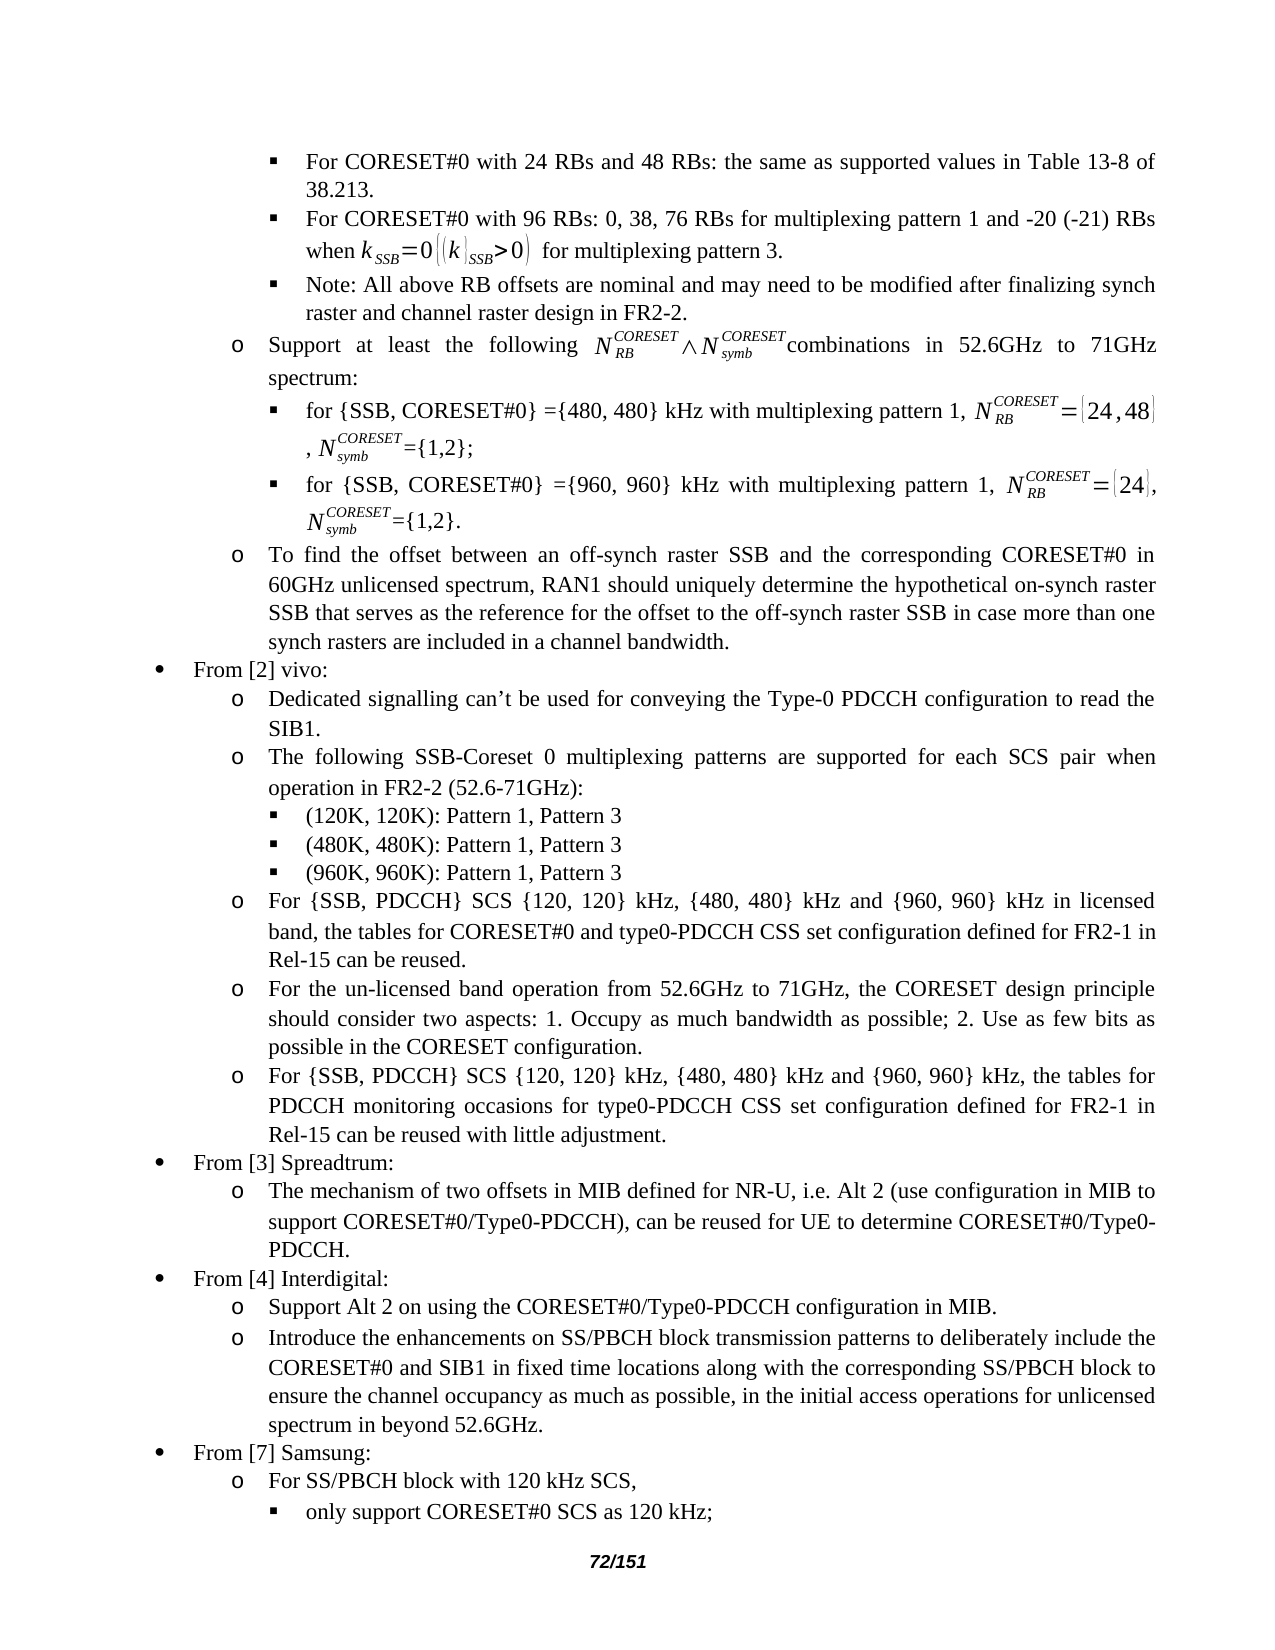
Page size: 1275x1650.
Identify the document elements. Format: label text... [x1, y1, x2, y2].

list To find the offset between an off-synch raster SSB and the corresponding CORESET#0 in 60GHz unlicensed spectrum, RAN1 should uniquely determine the hypothetical on-synch raster SSB that serves as the reference for the offset to the off-synch raster SSB in case more than one synch rasters are included in a channel bandwidth. [231, 541, 1157, 654]
list Dedicated signalling can’t be used for conveying the Type-0 PDCCH configuration to read the SIB1. [231, 685, 1157, 741]
list For CORESET#0 with 24 RBs and 48 RBs: the same as supported values in Table 13-8 of 38.213. [268, 148, 1157, 202]
list From [3] Spreadtrum: [156, 1149, 1157, 1175]
list Support Alt 2 on using the CORESET#0/Type0-PDCCH configuration in MIB. [231, 1293, 1157, 1321]
list Note: All above RB offsets are nominal and may need to be modified after finalizing synch raster and channel raster design in FR2-2. [268, 271, 1157, 325]
list for {SSB, CORESET#0} ={480, 480} kHz with multiplexing pattern 1, , ={1,2}; [268, 393, 1157, 465]
list For CORESET#0 with 96 RBs: 0, 38, 76 RBs for multiplexing pattern 1 and -20 (-21) RBs when for multiplexing pattern 3. [268, 204, 1157, 268]
list (120K, 120K): Pattern 1, Pattern 3 [268, 802, 1157, 828]
list (480K, 480K): Pattern 1, Pattern 3 [268, 831, 1157, 857]
list for {SSB, CORESET#0} ={960, 960} kHz with multiplexing pattern 1, , ={1,2}. [268, 467, 1157, 538]
list The following SSB-Coreset 0 multiplexing patterns are supported for each SCS pair when operation in FR2-2 (52.6-71GHz): [231, 743, 1157, 800]
list For SS/PBCH block with 120 kHz SCS, [231, 1468, 1157, 1496]
list From [4] Interdigital: [156, 1265, 1157, 1291]
list From [7] Samsung: [156, 1439, 1157, 1466]
list For the un-licensed band operation from 52.6GHz to 71GHz, the CORESET design principle should consider two aspects: 1. Occupy as much bandwidth as possible; 2. Use as few bits as possible in the CORESET configuration. [231, 975, 1157, 1060]
list Support at least the following combinations in 52.6GHz to 71GHz spectrum: [231, 327, 1157, 391]
list From [2] vivo: [156, 656, 1157, 683]
list For {SSB, PDCCH} SCS {120, 120} kHz, {480, 480} kHz and {960, 960} kHz in licensed band, the tables for CORESET#0 and type0-PDCCH CSS set configuration defined for FR2-1 in Rel-15 can be reused. [231, 887, 1157, 973]
list only support CORESET#0 SCS as 120 kHz; [268, 1498, 1157, 1524]
list For {SSB, PDCCH} SCS {120, 120} kHz, {480, 480} kHz and {960, 960} kHz, the tables for PDCCH monitoring occasions for type0-PDCCH CSS set configuration defined for FR2-1 in Rel-15 can be reused with little adjustment. [231, 1062, 1157, 1147]
list The mechanism of two offsets in MIB defined for NR-U, i.e. Alt 2 (use configuration in MIB to support CORESET#0/Type0-PDCCH), can be reused for UE to determine CORESET#0/Type0-PDCCH. [231, 1177, 1157, 1263]
list Introduce the enhancements on SS/PBCH block transmission patterns to deliberately include the CORESET#0 and SIB1 in fixed time locations along with the corresponding SS/PBCH block to ensure the channel occupancy as much as possible, in the initial access operations for unlicensed spectrum in beyond 52.6GHz. [231, 1323, 1157, 1437]
list (960K, 960K): Pattern 1, Pattern 3 [268, 859, 1157, 885]
